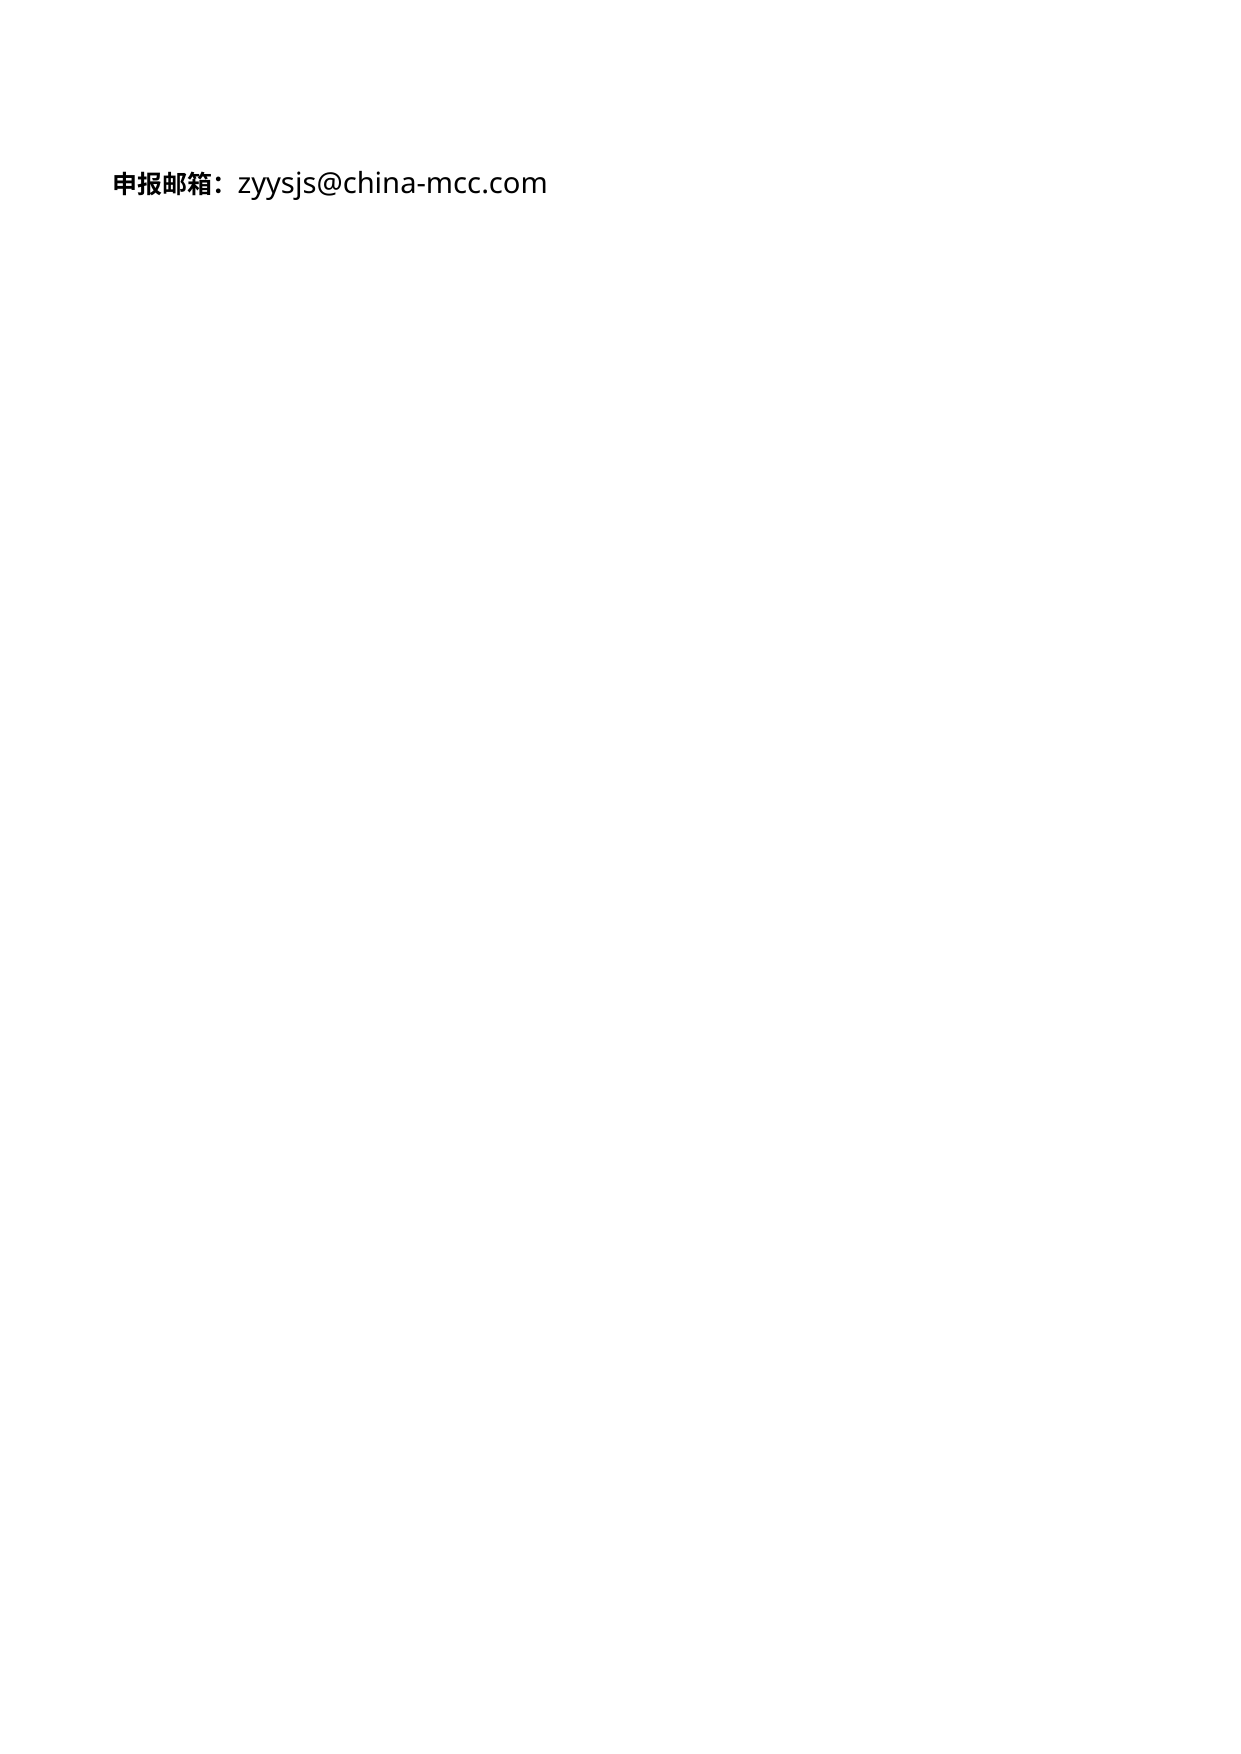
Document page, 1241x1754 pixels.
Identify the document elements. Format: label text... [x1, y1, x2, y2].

text 申报邮箱：zyysjs@china-mcc.com [112, 162, 1128, 202]
